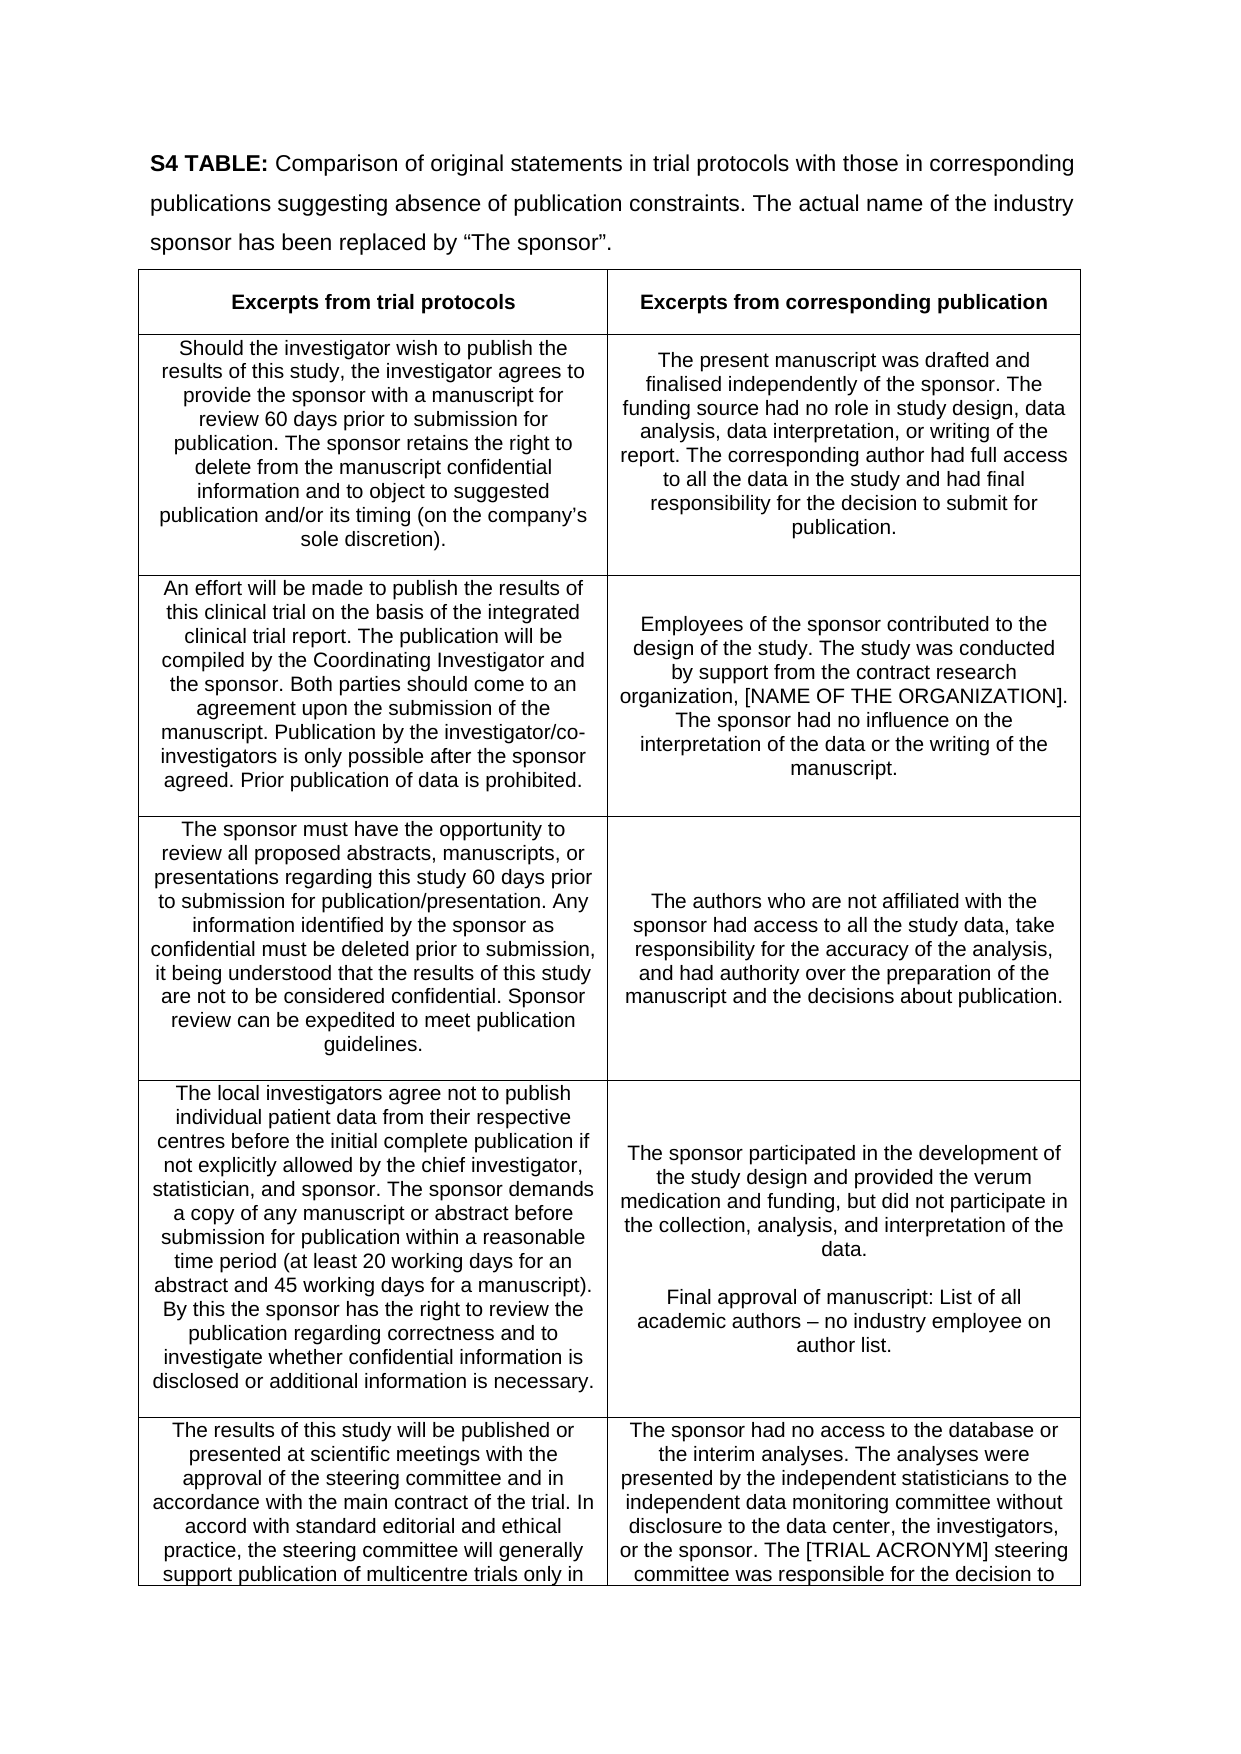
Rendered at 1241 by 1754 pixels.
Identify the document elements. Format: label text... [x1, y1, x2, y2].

table_header Excerpts from corresponding publication [608, 270, 1080, 334]
table_cell The sponsor must have the opportunity to review all proposed abstracts, manuscripts, or presentations regarding this study 60 days prior to submission for publication/presentation. Any information identified by the sponsor as confidential must be deleted prior to submission, it being understood that the results of this study are not to be considered confidential. Sponsor review can be expedited to meet publication guidelines. [139, 817, 607, 1080]
table_cell The sponsor participated in the development of the study design and provided the verum medication and funding, but did not participate in the collection, analysis, and interpretation of the data. Final approval of manuscript: List of all academic authors – no industry employee on author list. [608, 1081, 1080, 1417]
table_cell Employees of the sponsor contributed to the design of the study. The study was conducted by support from the contract research organization, [NAME OF THE ORGANIZATION]. The sponsor had no influence on the interpretation of the data or the writing of the manuscript. [608, 576, 1080, 816]
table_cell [139, 1418, 607, 1585]
table_header Excerpts from trial protocols [139, 270, 607, 334]
table_cell Should the investigator wish to publish the results of this study, the investigator agrees to provide the sponsor with a manuscript for review 60 days prior to submission for publication. The sponsor retains the right to delete from the manuscript confidential information and to object to suggested publication and/or its timing (on the company’s sole discretion). [139, 335, 607, 575]
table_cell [608, 1418, 1080, 1585]
text S4 TABLE: Comparison of original statements in trial protocols with those in corresponding publications suggesting absence of publication constraints. The actual name of the industry sponsor has been replaced by “The sponsor”. [150, 150, 1090, 255]
table_cell The local investigators agree not to publish individual patient data from their respective centres before the initial complete publication if not explicitly allowed by the chief investigator, statistician, and sponsor. The sponsor demands a copy of any manuscript or abstract before submission for publication within a reasonable time period (at least 20 working days for an abstract and 45 working days for a manuscript). By this the sponsor has the right to review the publication regarding correctness and to investigate whether confidential information is disclosed or additional information is necessary. [139, 1081, 607, 1417]
table_cell The present manuscript was drafted and finalised independently of the sponsor. The funding source had no role in study design, data analysis, data interpretation, or writing of the report. The corresponding author had full access to all the data in the study and had final responsibility for the decision to submit for publication. [608, 335, 1080, 575]
table_cell The authors who are not affiliated with the sponsor had access to all the study data, take responsibility for the accuracy of the analysis, and had authority over the preparation of the manuscript and the decisions about publication. [608, 817, 1080, 1080]
table_cell An effort will be made to publish the results of this clinical trial on the basis of the integrated clinical trial report. The publication will be compiled by the Coordinating Investigator and the sponsor. Both parties should come to an agreement upon the submission of the manuscript. Publication by the investigator/co-investigators is only possible after the sponsor agreed. Prior publication of data is prohibited. [139, 576, 607, 816]
